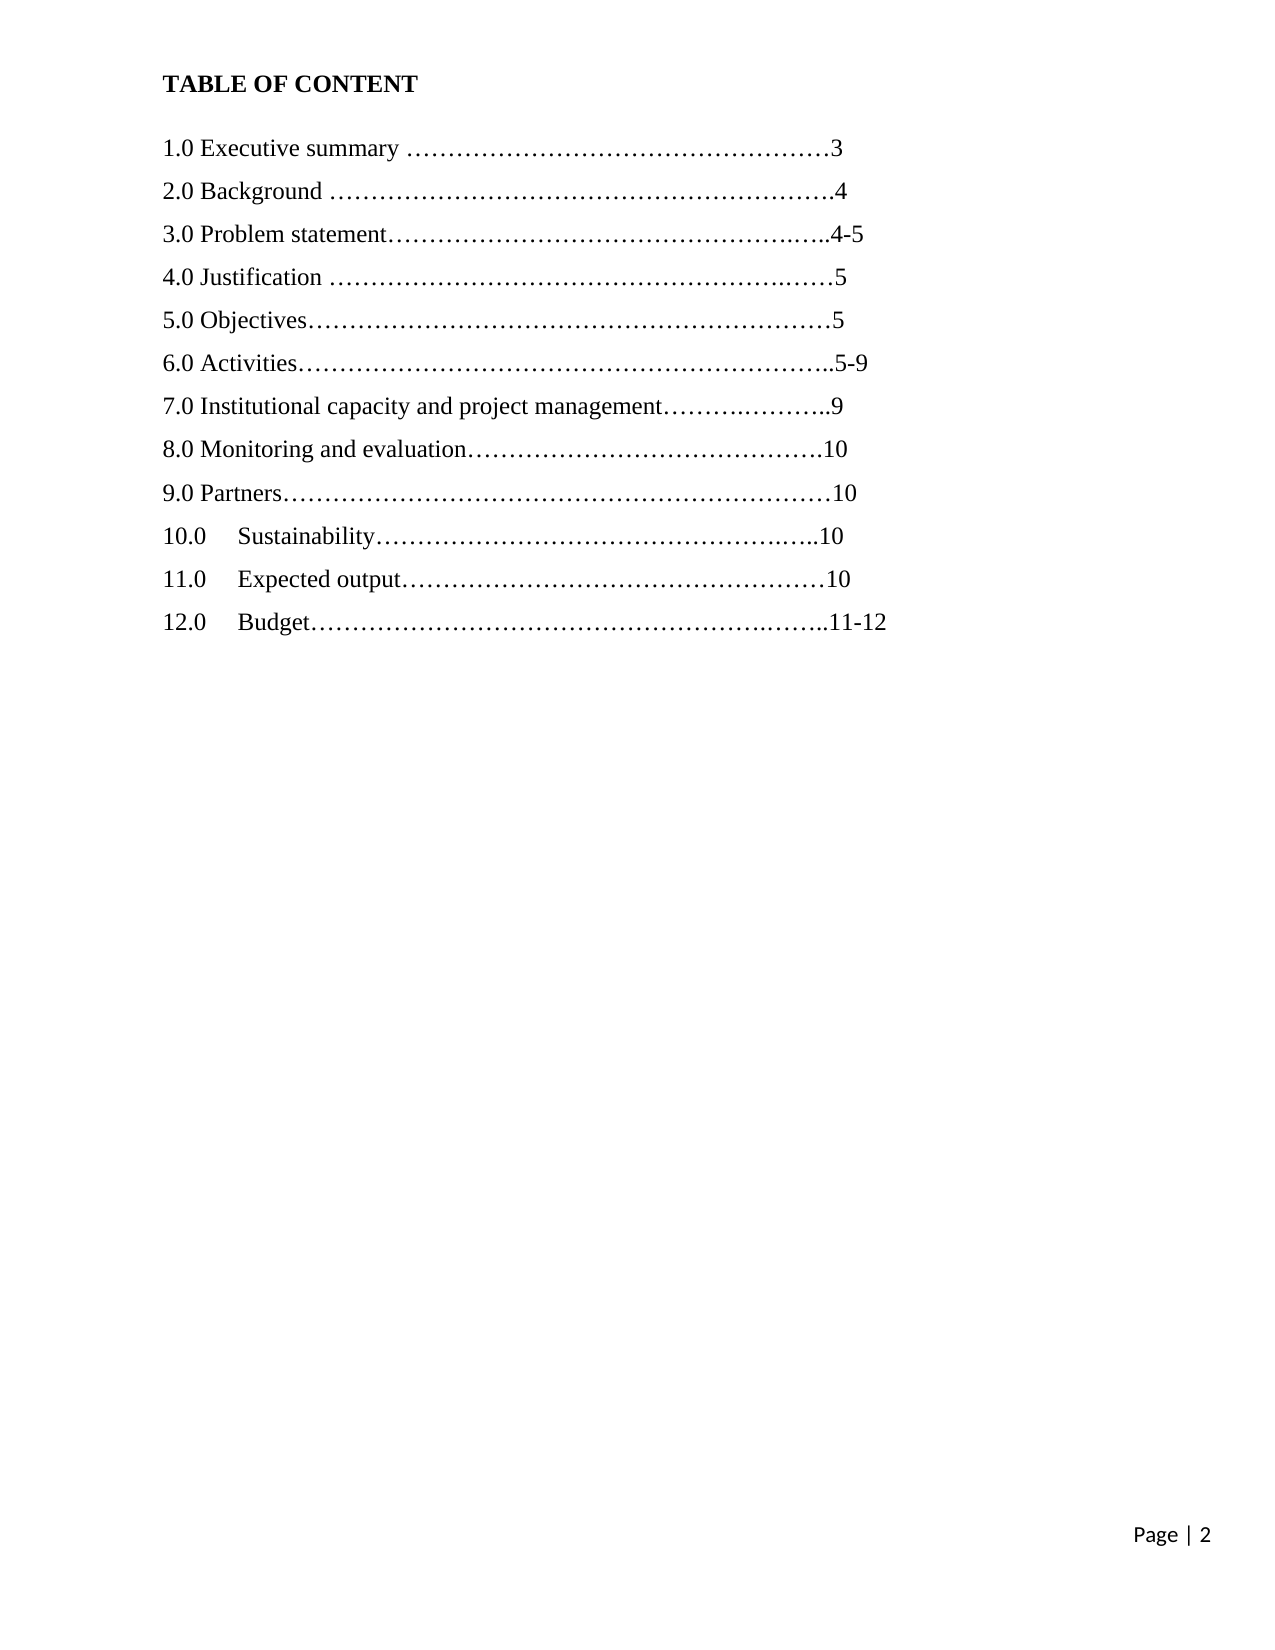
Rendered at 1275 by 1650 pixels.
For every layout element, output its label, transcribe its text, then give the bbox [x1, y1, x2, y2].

list Problem statement………………………………………….…..4-5 [162, 219, 1211, 248]
list Activities………………………………………………………..5-9 [162, 348, 1211, 377]
list Budget……………………………………………….……..11-12 [162, 607, 1211, 636]
text TABLE OF CONTENT [162, 69, 1211, 97]
list Justification ……………………………………………….……5 [162, 262, 1211, 291]
list Background …………………………………………………….4 [162, 176, 1211, 204]
list Expected output……………………………………………10 [162, 564, 1211, 593]
list Sustainability………………………………………….…..10 [162, 521, 1211, 549]
list Executive summary ……………………………………………3 [162, 133, 1211, 161]
list Objectives………………………………………………………5 [162, 305, 1211, 334]
list Institutional capacity and project management……….………..9 [162, 391, 1211, 420]
list Monitoring and evaluation…………………………………….10 [162, 434, 1211, 463]
list Partners…………………………………………………………10 [162, 478, 1211, 506]
